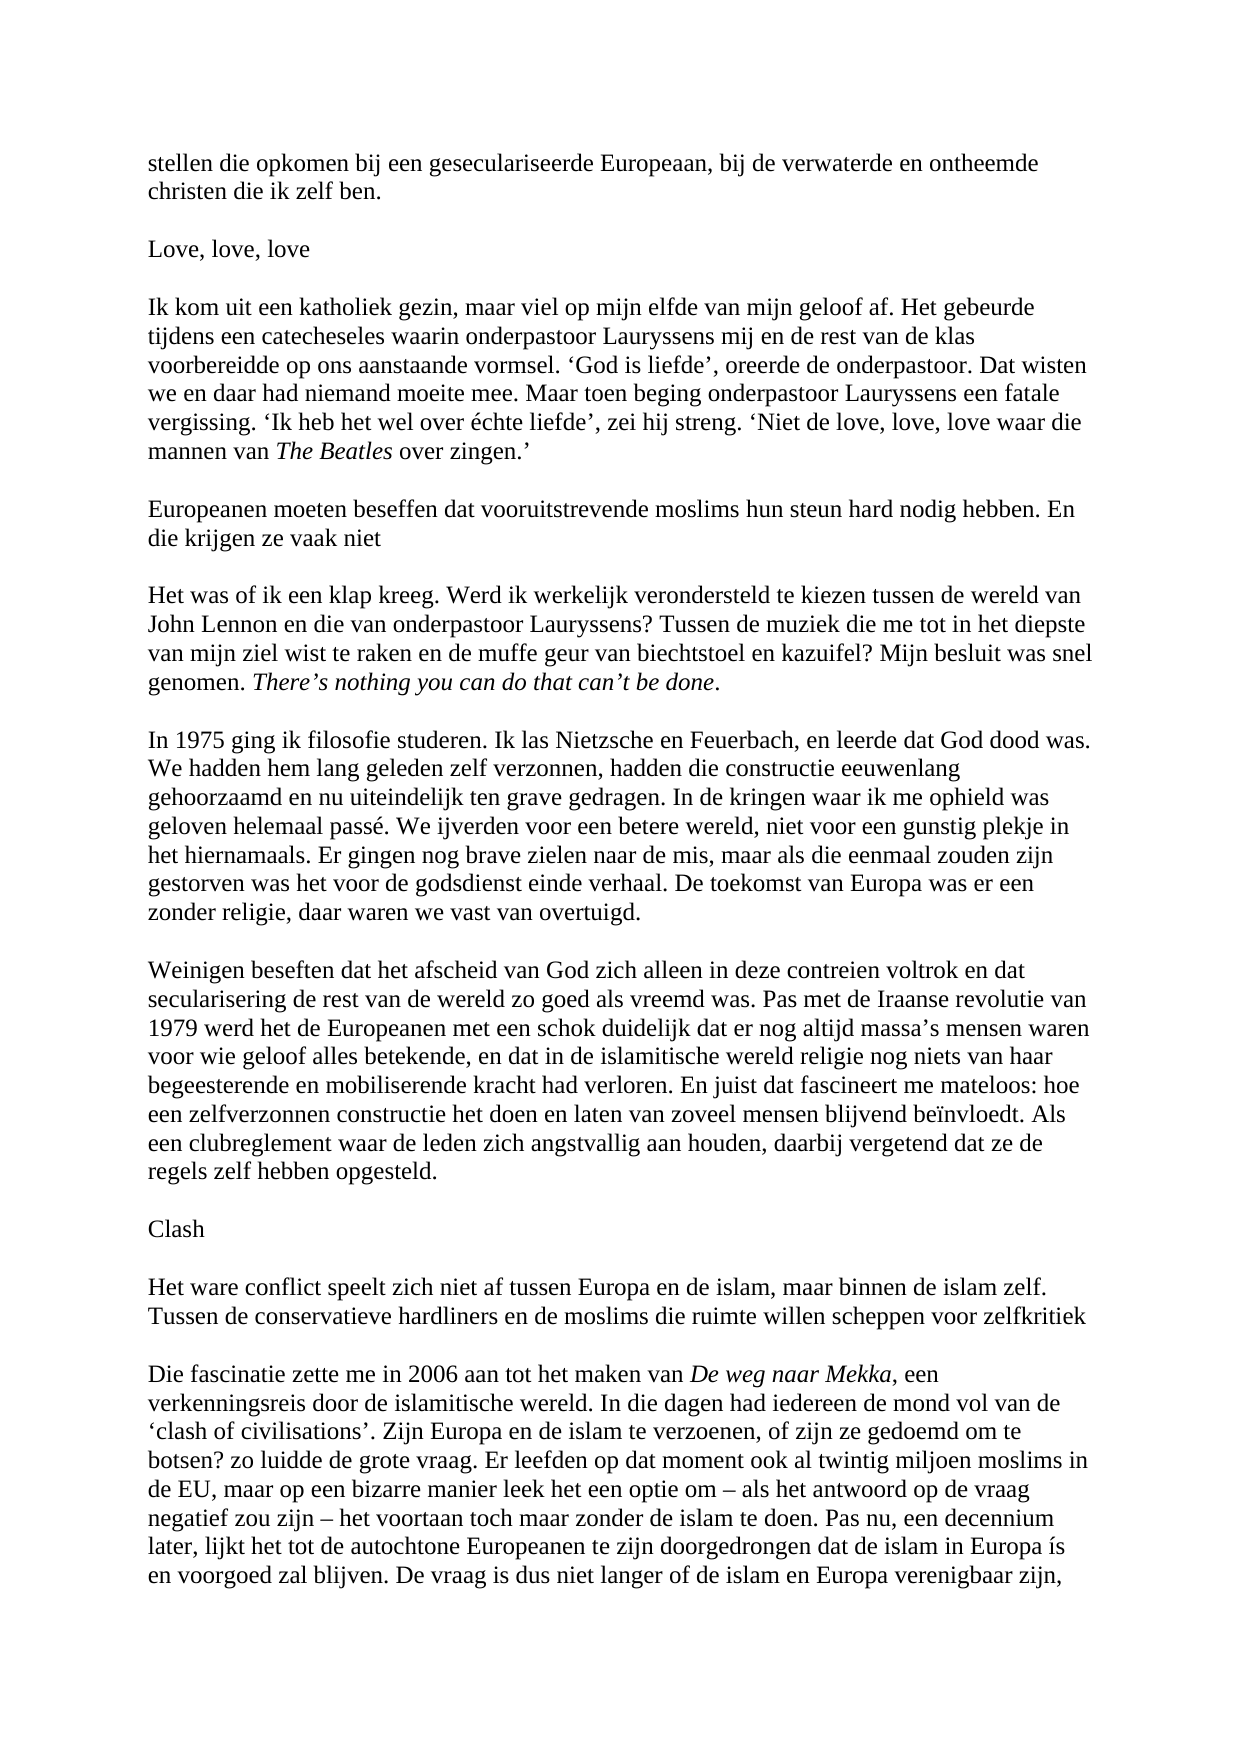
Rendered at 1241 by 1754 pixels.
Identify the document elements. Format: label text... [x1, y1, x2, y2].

text Europeanen moeten beseffen dat vooruitstrevende moslims hun steun hard nodig hebben. En die krijgen ze vaak niet [148, 494, 1093, 551]
text Het was of ik een klap kreeg. Werd ik werkelijk verondersteld te kiezen tussen de wereld van John Lennon en die van onderpastoor Lauryssens? Tussen de muziek die me tot in het diepste van mijn ziel wist te raken en de muffe geur van biechtstoel en kazuifel? Mijn besluit was snel genomen. There’s nothing you can do that can’t be done. [148, 581, 1093, 696]
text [148, 1359, 1093, 1589]
text Love, love, love [148, 234, 1093, 263]
text In 1975 ging ik filosofie studeren. Ik las Nietzsche en Feuerbach, en leerde dat God dood was. We hadden hem lang geleden zelf verzonnen, hadden die constructie eeuwenlang gehoorzaamd en nu uiteindelijk ten grave gedragen. In de kringen waar ik me ophield was geloven helemaal passé. We ijverden voor een betere wereld, niet voor een gunstig plekje in het hiernamaals. Er gingen nog brave zielen naar de mis, maar als die eenmaal zouden zijn gestorven was het voor de godsdienst einde verhaal. De toekomst van Europa was er een zonder religie, daar waren we vast van overtuigd. [148, 725, 1093, 926]
text Clash [148, 1214, 1093, 1243]
text Weinigen beseften dat het afscheid van God zich alleen in deze contreien voltrok en dat secularisering de rest van de wereld zo goed als vreemd was. Pas met de Iraanse revolutie van 1979 werd het de Europeanen met een schok duidelijk dat er nog altijd massa’s mensen waren voor wie geloof alles betekende, en dat in de islamitische wereld religie nog niets van haar begeesterende en mobiliserende kracht had verloren. En juist dat fascineert me mateloos: hoe een zelfverzonnen constructie het doen en laten van zoveel mensen blijvend beïnvloedt. Als een clubreglement waar de leden zich angstvallig aan houden, daarbij vergetend dat ze de regels zelf hebben opgesteld. [148, 955, 1093, 1185]
text Het ware conflict speelt zich niet af tussen Europa en de islam, maar binnen de islam zelf. Tussen de conservatieve hardliners en de moslims die ruimte willen scheppen voor zelfkritiek [148, 1272, 1093, 1330]
text Ik kom uit een katholiek gezin, maar viel op mijn elfde van mijn geloof af. Het gebeurde tijdens een catecheseles waarin onderpastoor Lauryssens mij en de rest van de klas voorbereidde op ons aanstaande vormsel. ‘God is liefde’, oreerde de onderpastoor. Dat wisten we en daar had niemand moeite mee. Maar toen beging onderpastoor Lauryssens een fatale vergissing. ‘Ik heb het wel over échte liefde’, zei hij streng. ‘Niet de love, love, love waar die mannen van The Beatles over zingen.’ [148, 292, 1093, 465]
